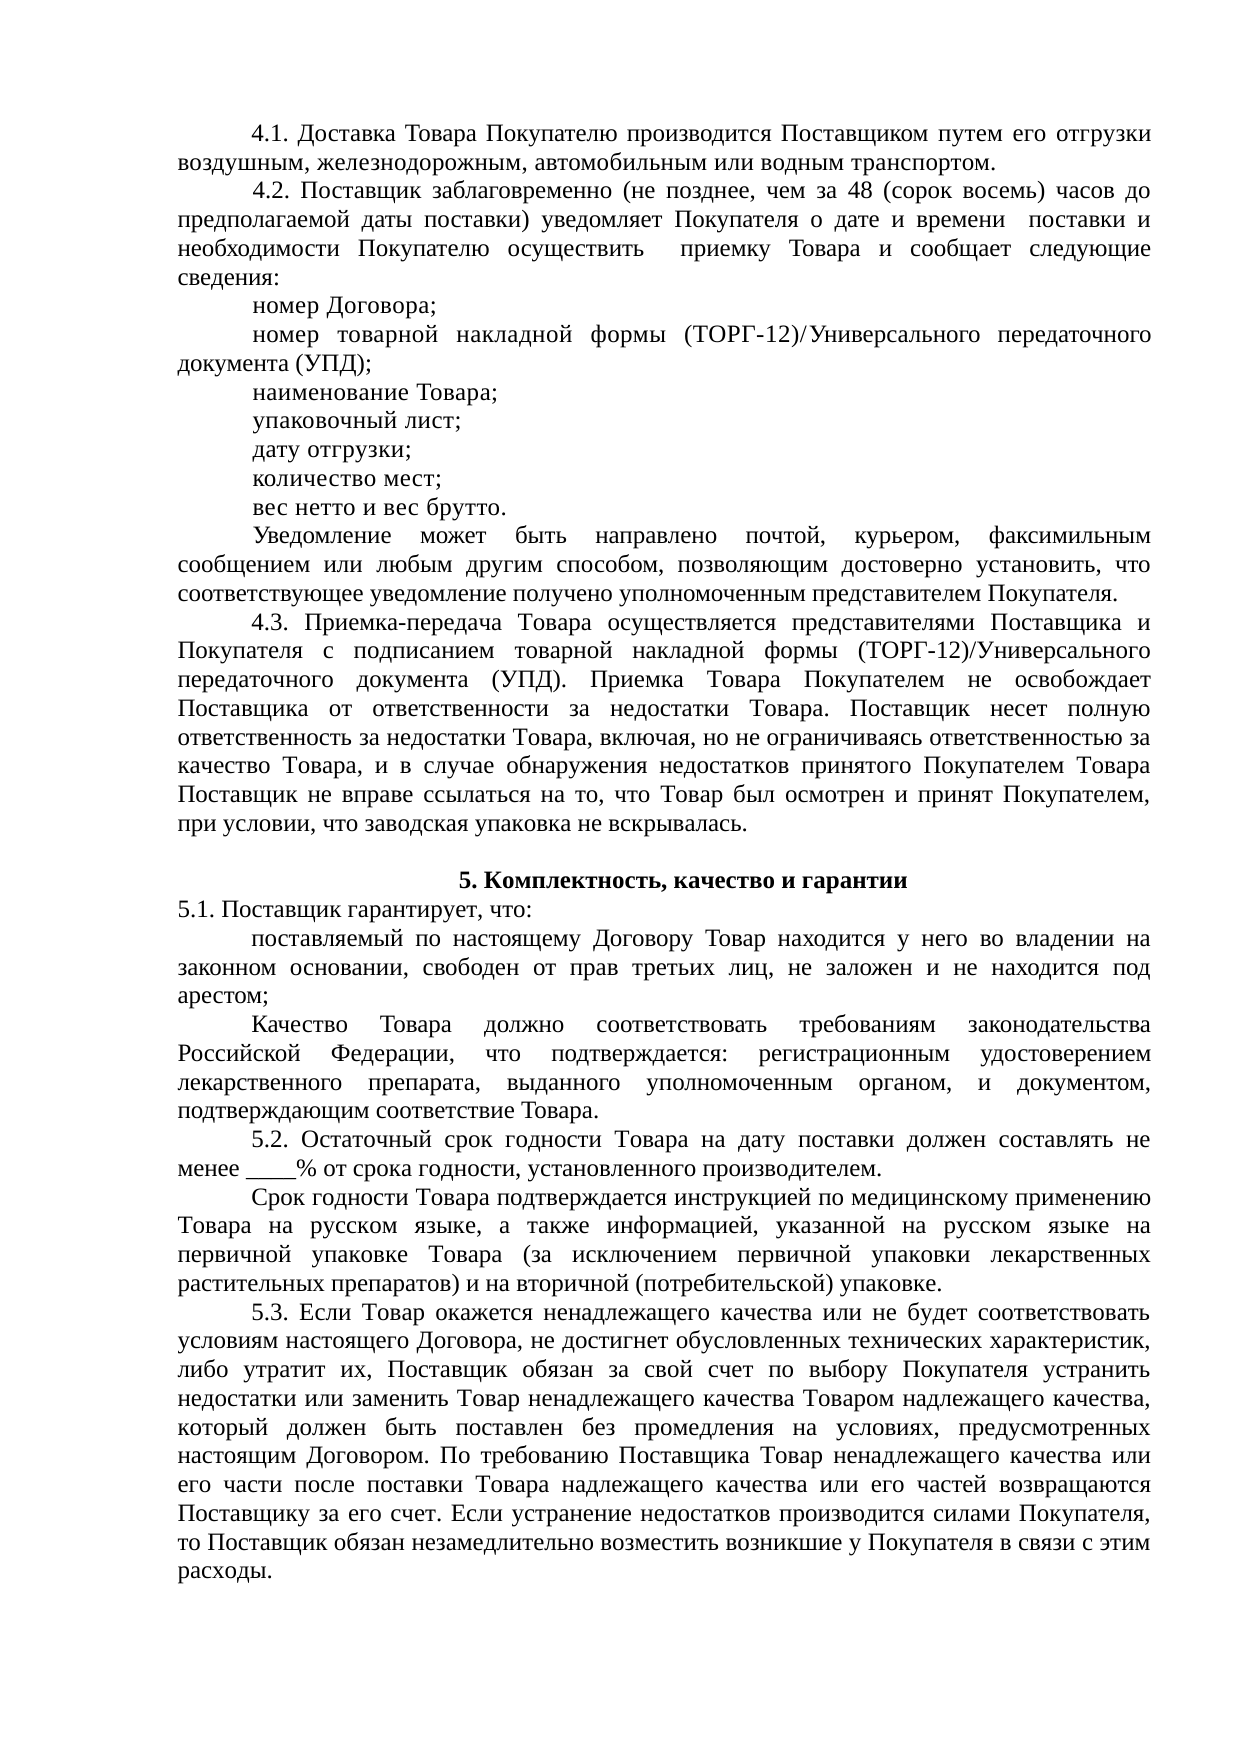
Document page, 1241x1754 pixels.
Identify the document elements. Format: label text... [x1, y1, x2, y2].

text 5. Комплектность, качество и гарантии [177, 866, 1152, 894]
text поставляемый по настоящему Договору Товар находится у него во владении на законном основании, свободен от прав третьих лиц, не заложен и не находится под арестом; [177, 923, 1152, 1009]
text 5.3. Если Товар окажется ненадлежащего качества или не будет соответствовать условиям настоящего Договора, не достигнет обусловленных технических характеристик, либо утратит их, Поставщик обязан за свой счет по выбору Покупателя устранить недостатки или заменить Товар ненадлежащего качества Товаром надлежащего качества, который должен быть поставлен без промедления на условиях, предусмотренных настоящим Договором. По требованию Поставщика Товар ненадлежащего качества или его части после поставки Товара надлежащего качества или его частей возвращаются Поставщику за его счет. Если устранение недостатков производится силами Покупателя, то Поставщик обязан незамедлительно возместить возникшие у Покупателя в связи с этим расходы. [177, 1297, 1152, 1584]
text 4.1. Доставка Товара Покупателю производится Поставщиком путем его отгрузки воздушным, железнодорожным, автомобильным или водным транспортом. [177, 118, 1152, 176]
text 4.3. Приемка-передача Товара осуществляется представителями Поставщика и Покупателя с подписанием товарной накладной формы (ТОРГ-12)/Универсального передаточного документа (УПД). Приемка Товара Покупателем не освобождает Поставщика от ответственности за недостатки Товара. Поставщик несет полную ответственность за недостатки Товара, включая, но не ограничиваясь ответственностью за качество Товара, и в случае обнаружения недостатков принятого Покупателем Товара Поставщик не вправе ссылаться на то, что Товар был осмотрен и принят Покупателем, при условии, что заводская упаковка не вскрывалась. [177, 607, 1152, 837]
text наименование Товара; [177, 377, 1152, 406]
text 5.1. Поставщик гарантирует, что: [177, 894, 1152, 923]
text номер Договора; [177, 291, 1152, 319]
text количество мест; [177, 463, 1152, 492]
text 4.2. Поставщик заблаговременно (не позднее, чем за 48 (сорок восемь) часов до предполагаемой даты поставки) уведомляет Покупателя о дате и времени поставки и необходимости Покупателю осуществить приемку Товара и сообщает следующие сведения: [177, 176, 1152, 291]
text упаковочный лист; [177, 406, 1152, 434]
text вес нетто и вес брутто. [177, 492, 1152, 521]
text Срок годности Товара подтверждается инструкцией по медицинскому применению Товара на русском языке, а также информацией, указанной на русском языке на первичной упаковке Товара (за исключением первичной упаковки лекарственных растительных препаратов) и на вторичной (потребительской) упаковке. [177, 1182, 1152, 1297]
text Качество Товара должно соответствовать требованиям законодательства Российской Федерации, что подтверждается: регистрационным удостоверением лекарственного препарата, выданного уполномоченным органом, и документом, подтверждающим соответствие Товара. [177, 1009, 1152, 1124]
text номер товарной накладной формы (ТОРГ-12)/Универсального передаточного документа (УПД); [177, 319, 1152, 377]
text дату отгрузки; [177, 434, 1152, 463]
text Уведомление может быть направлено почтой, курьером, факсимильным сообщением или любым другим способом, позволяющим достоверно установить, что соответствующее уведомление получено уполномоченным представителем Покупателя. [177, 521, 1152, 607]
text 5.2. Остаточный срок годности Товара на дату поставки должен составлять не менее ____% от срока годности, установленного производителем. [177, 1124, 1152, 1182]
